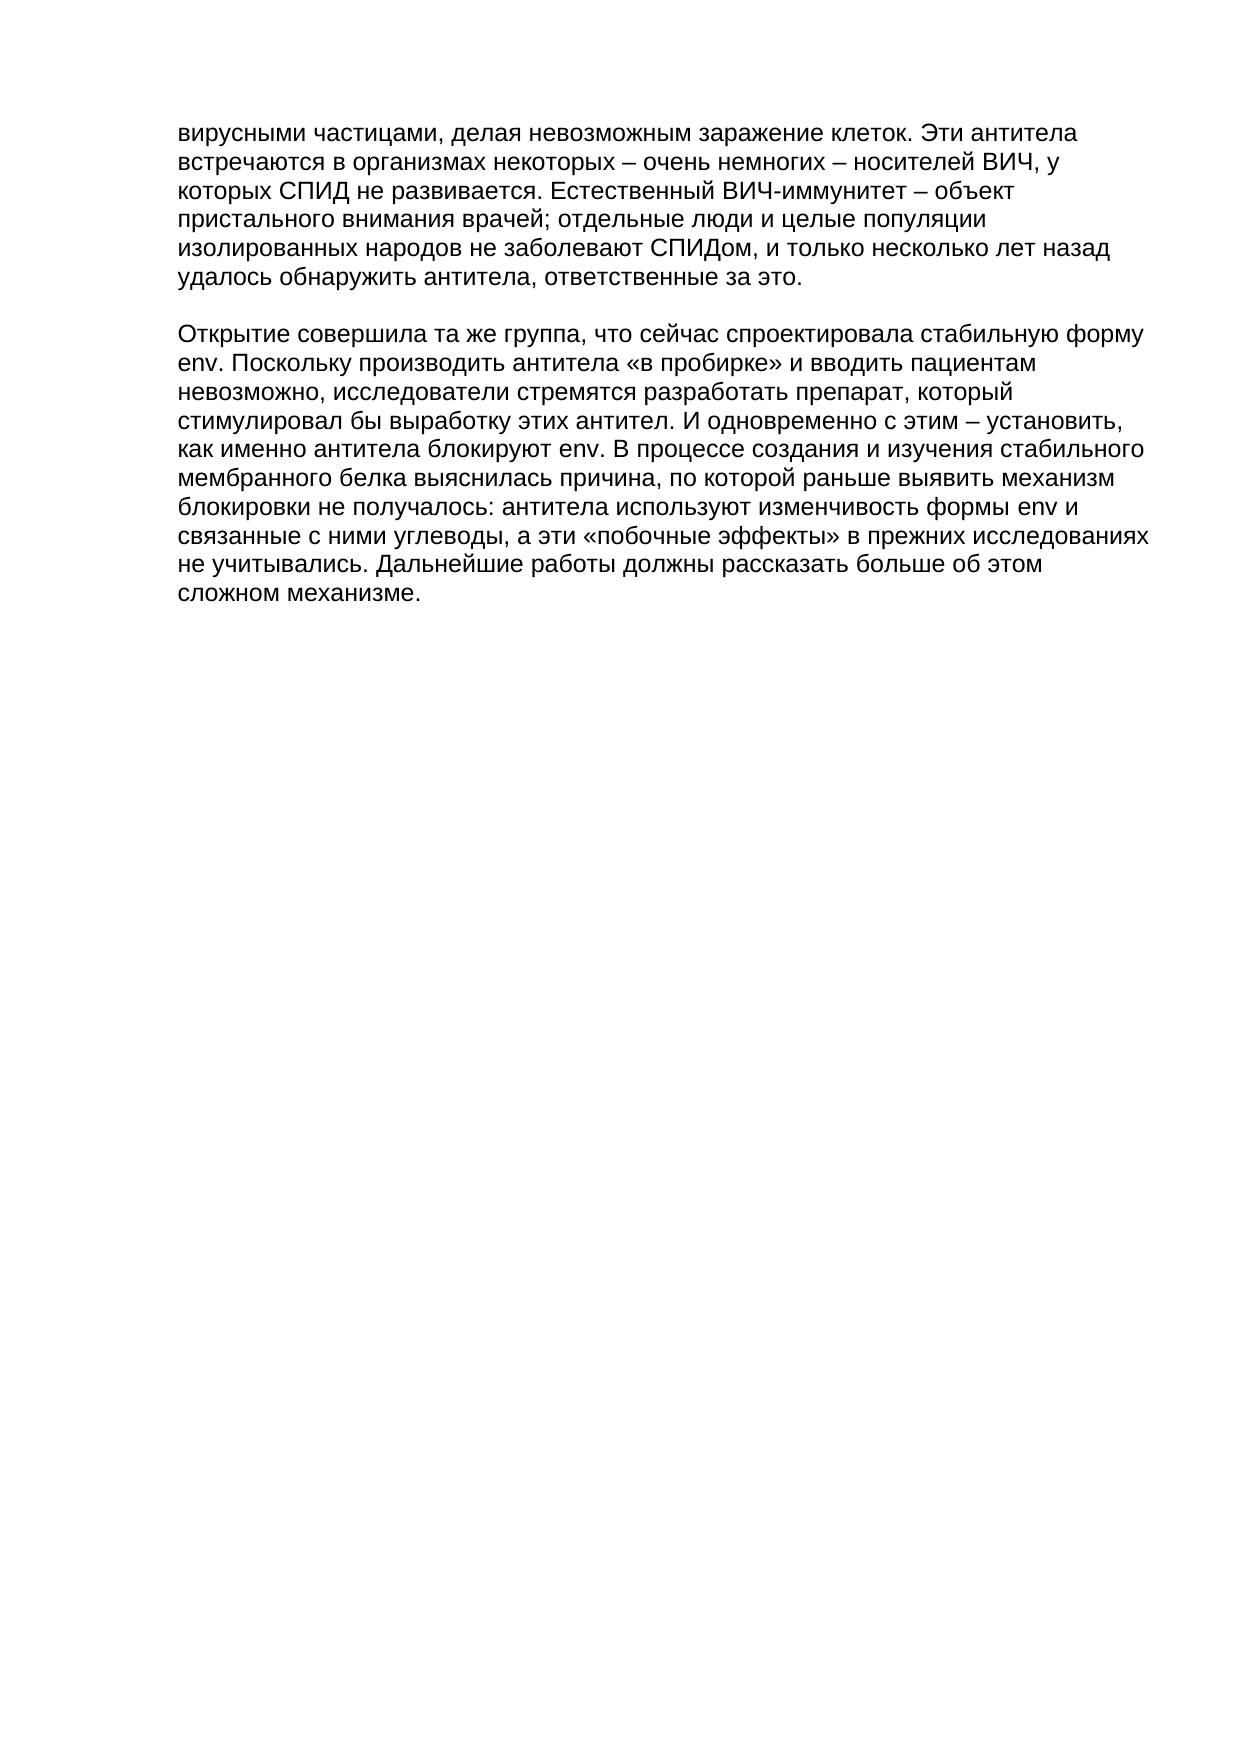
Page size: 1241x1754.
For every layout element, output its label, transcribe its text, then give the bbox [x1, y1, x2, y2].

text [177, 118, 1152, 291]
text Открытие совершила та же группа, что сейчас спроектировала стабильную форму env. Поскольку производить антитела «в пробирке» и вводить пациентам невозможно, исследователи стремятся разработать препарат, который стимулировал бы выработку этих антител. И одновременно с этим – установить, как именно антитела блокируют env. В процессе создания и изучения стабильного мембранного белка выяснилась причина, по которой раньше выявить механизм блокировки не получалось: антитела используют изменчивость формы env и связанные с ними углеводы, а эти «побочные эффекты» в прежних исследованиях не учитывались. Дальнейшие работы должны рассказать больше об этом сложном механизме. [177, 319, 1152, 607]
